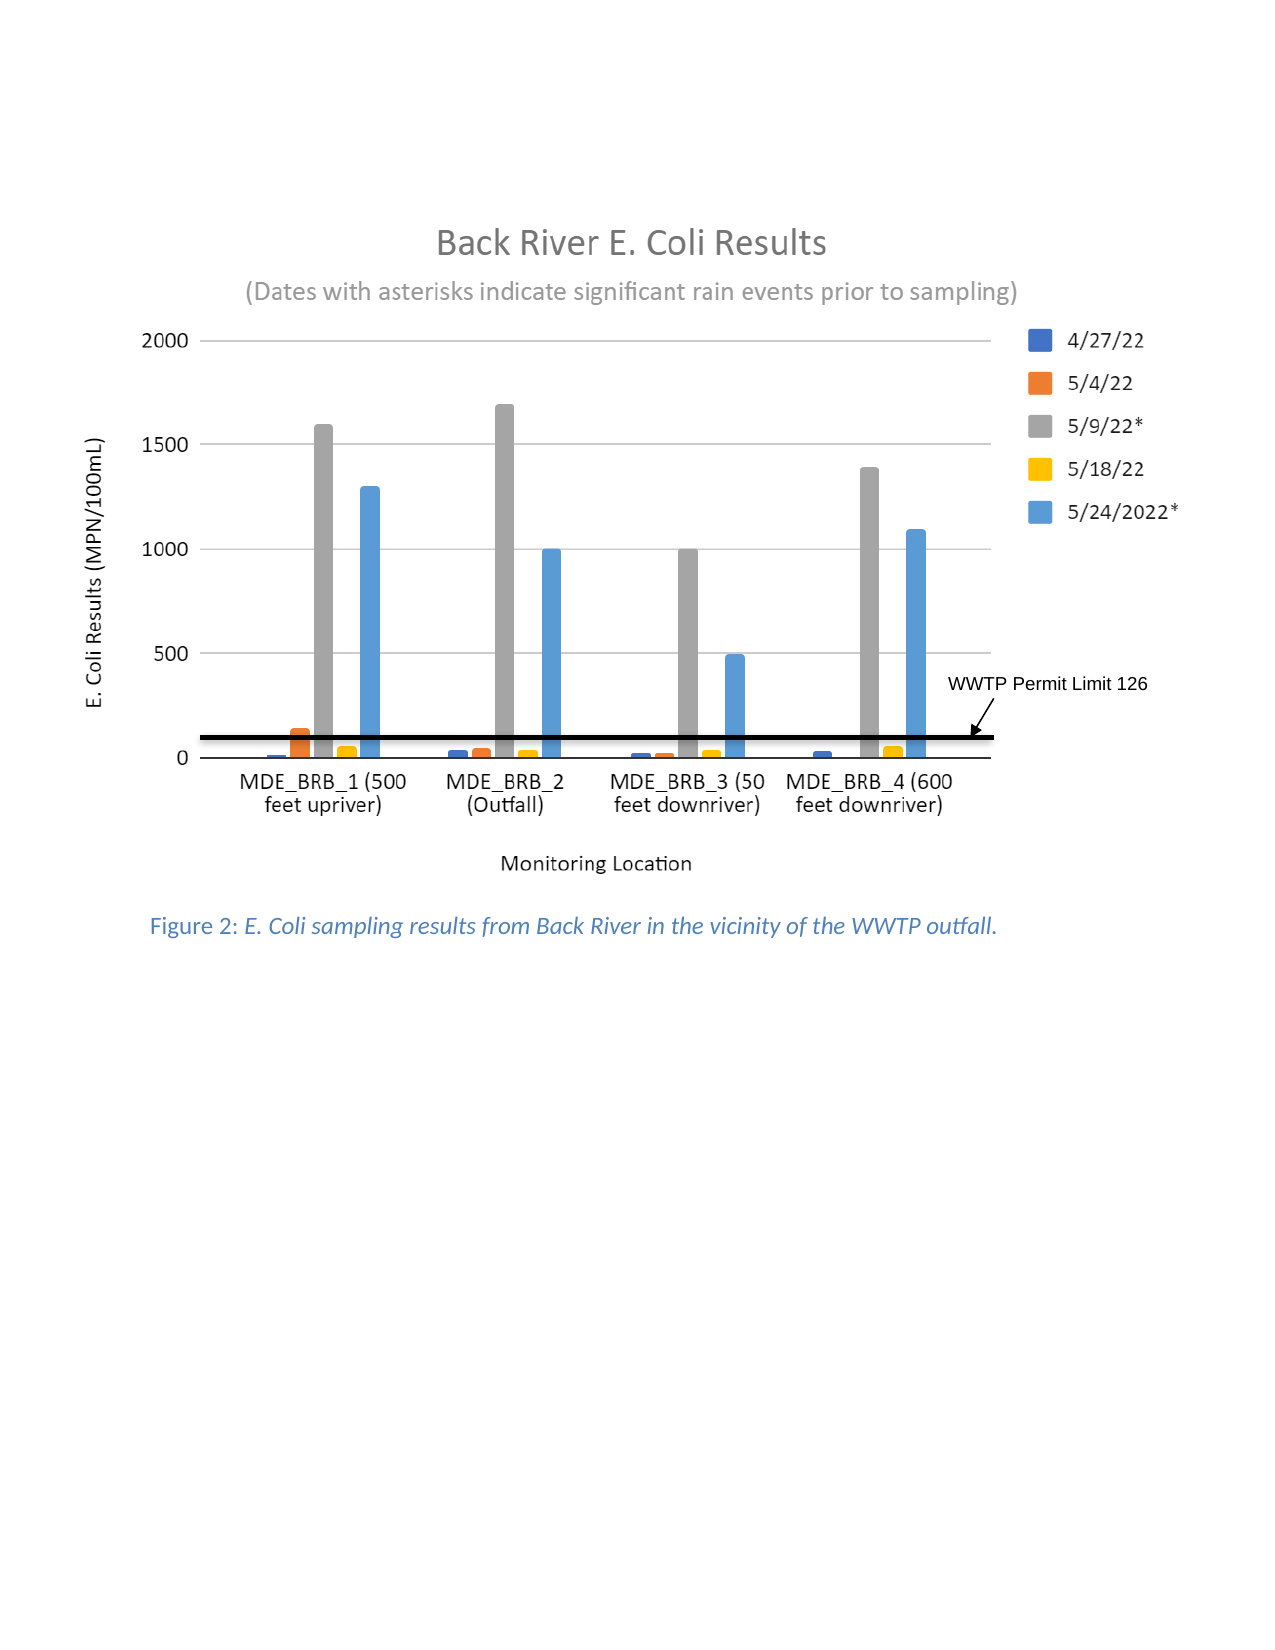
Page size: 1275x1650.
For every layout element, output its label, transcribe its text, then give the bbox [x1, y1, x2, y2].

text Figure 2: E. Coli sampling results from Back River in the vicinity of the WWTP outfall. [150, 911, 1162, 941]
picture [46, 187, 1216, 911]
